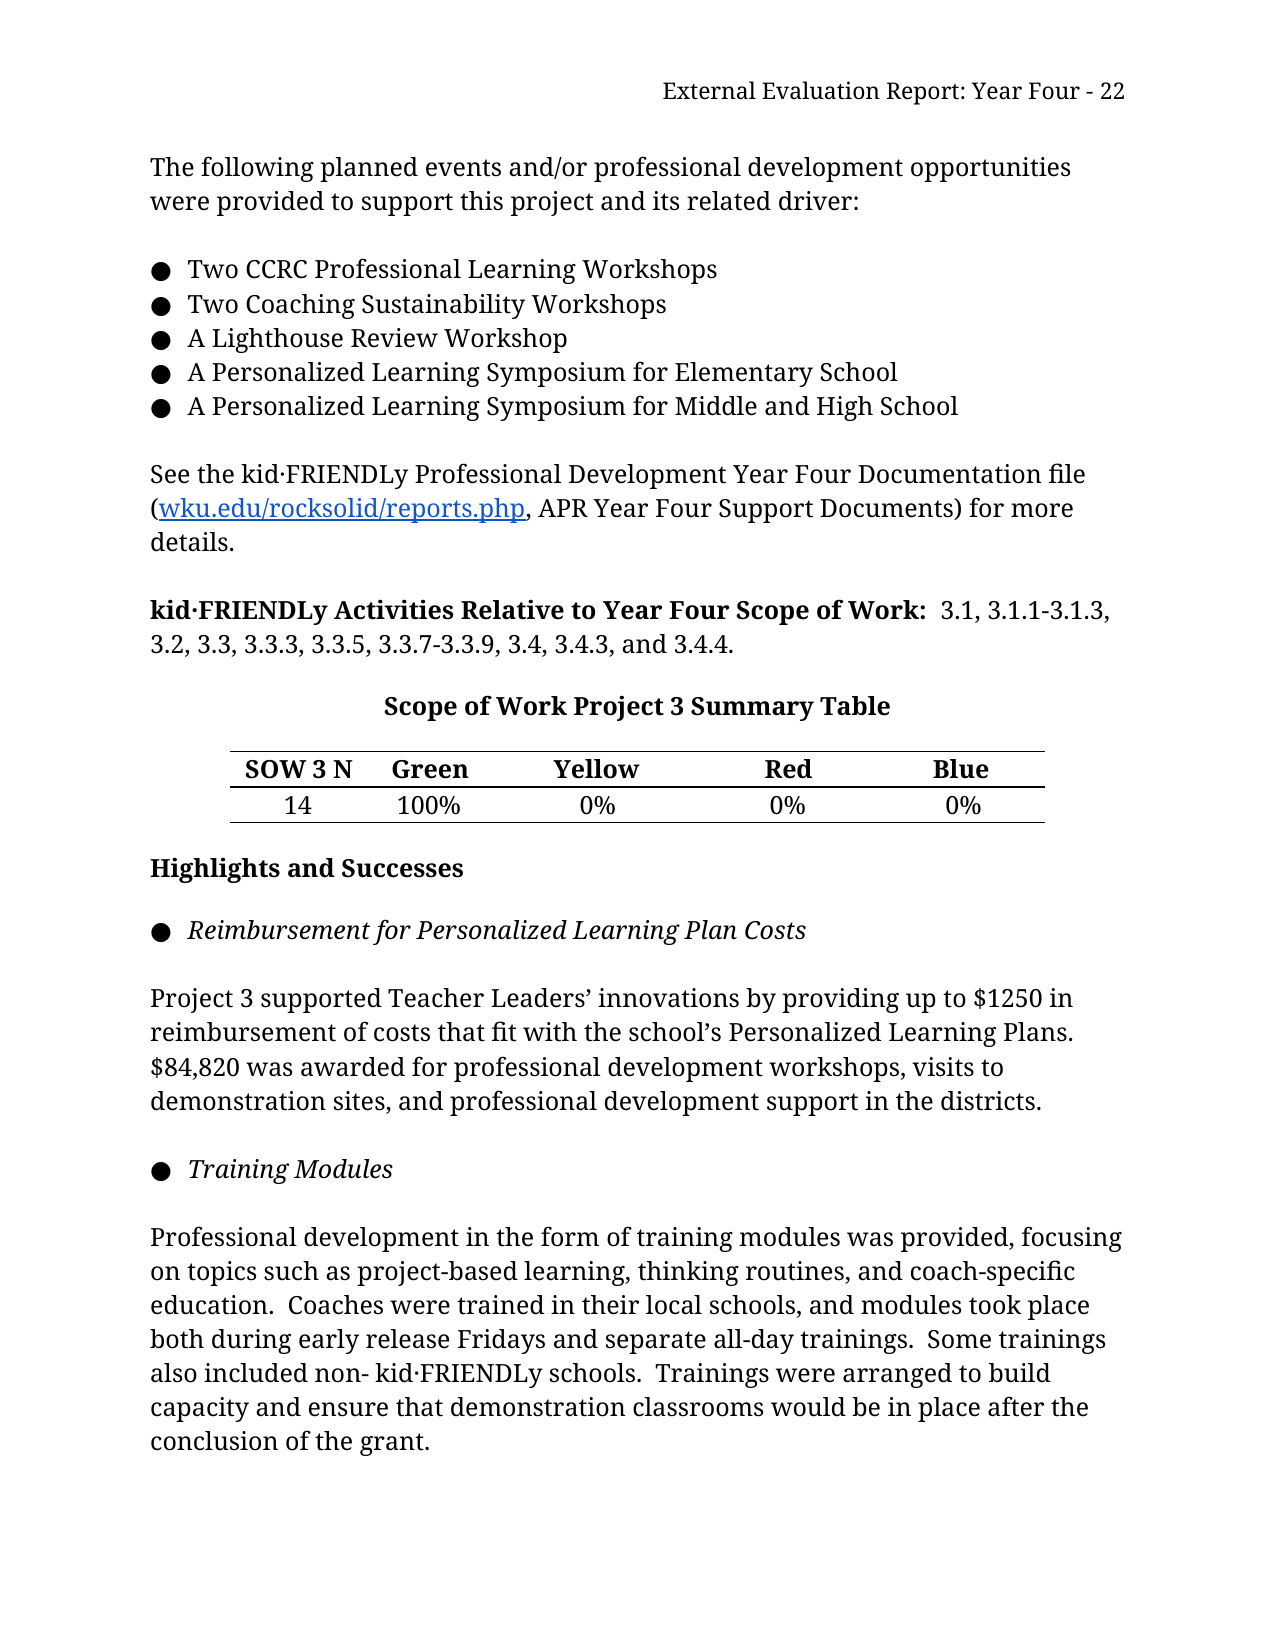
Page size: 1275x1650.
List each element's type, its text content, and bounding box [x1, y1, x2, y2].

table_cell 0% [492, 788, 698, 822]
list A Lighthouse Review Workshop [150, 320, 1125, 354]
list A Personalized Learning Symposium for Elementary School [150, 354, 1125, 388]
text See the kid·FRIENDLy Professional Development Year Four Documentation file (wku.edu/rocksolid/reports.php, APR Year Four Support Documents) for more details. [150, 457, 1125, 559]
table_cell 100% [361, 788, 492, 822]
list Training Modules [150, 1151, 1125, 1185]
text Project 3 supported Teacher Leaders’ innovations by providing up to $1250 in reimbursement of costs that fit with the school’s Personalized Learning Plans. $84,820 was awarded for professional development workshops, visits to demonstration sites, and professional development support in the districts. [150, 981, 1125, 1117]
text Scope of Work Project 3 Summary Table [150, 689, 1125, 723]
list Reimbursement for Personalized Learning Plan Costs [150, 913, 1125, 947]
text Professional development in the form of training modules was provided, focusing on topics such as project-based learning, thinking routines, and coach-specific education. Coaches were trained in their local schools, and modules took place both during early release Fridays and separate all-day trainings. Some trainings also included non- kid·FRIENDLy schools. Trainings were arranged to build capacity and ensure that demonstration classrooms would be in place after the conclusion of the grant. [150, 1219, 1125, 1458]
table_cell 0% [698, 788, 876, 822]
table_cell 14 [230, 788, 361, 822]
text Highlights and Successes [150, 851, 1125, 885]
list Two Coaching Sustainability Workshops [150, 286, 1125, 320]
list Two CCRC Professional Learning Workshops [150, 252, 1125, 286]
list A Personalized Learning Symposium for Middle and High School [150, 388, 1125, 422]
text kid·FRIENDLy Activities Relative to Year Four Scope of Work: 3.1, 3.1.1-3.1.3, 3.2, 3.3, 3.3.3, 3.3.5, 3.3.7-3.3.9, 3.4, 3.4.3, and 3.4.4. [150, 593, 1127, 661]
table_cell 0% [876, 788, 1045, 822]
table_header SOW 3 N [230, 752, 366, 786]
text The following planned events and/or professional development opportunities were provided to support this project and its related driver: [150, 150, 1125, 218]
table_header Red [698, 752, 876, 786]
table_header Green [366, 752, 492, 786]
table_header Blue [876, 752, 1045, 786]
table_header Yellow [492, 752, 698, 786]
